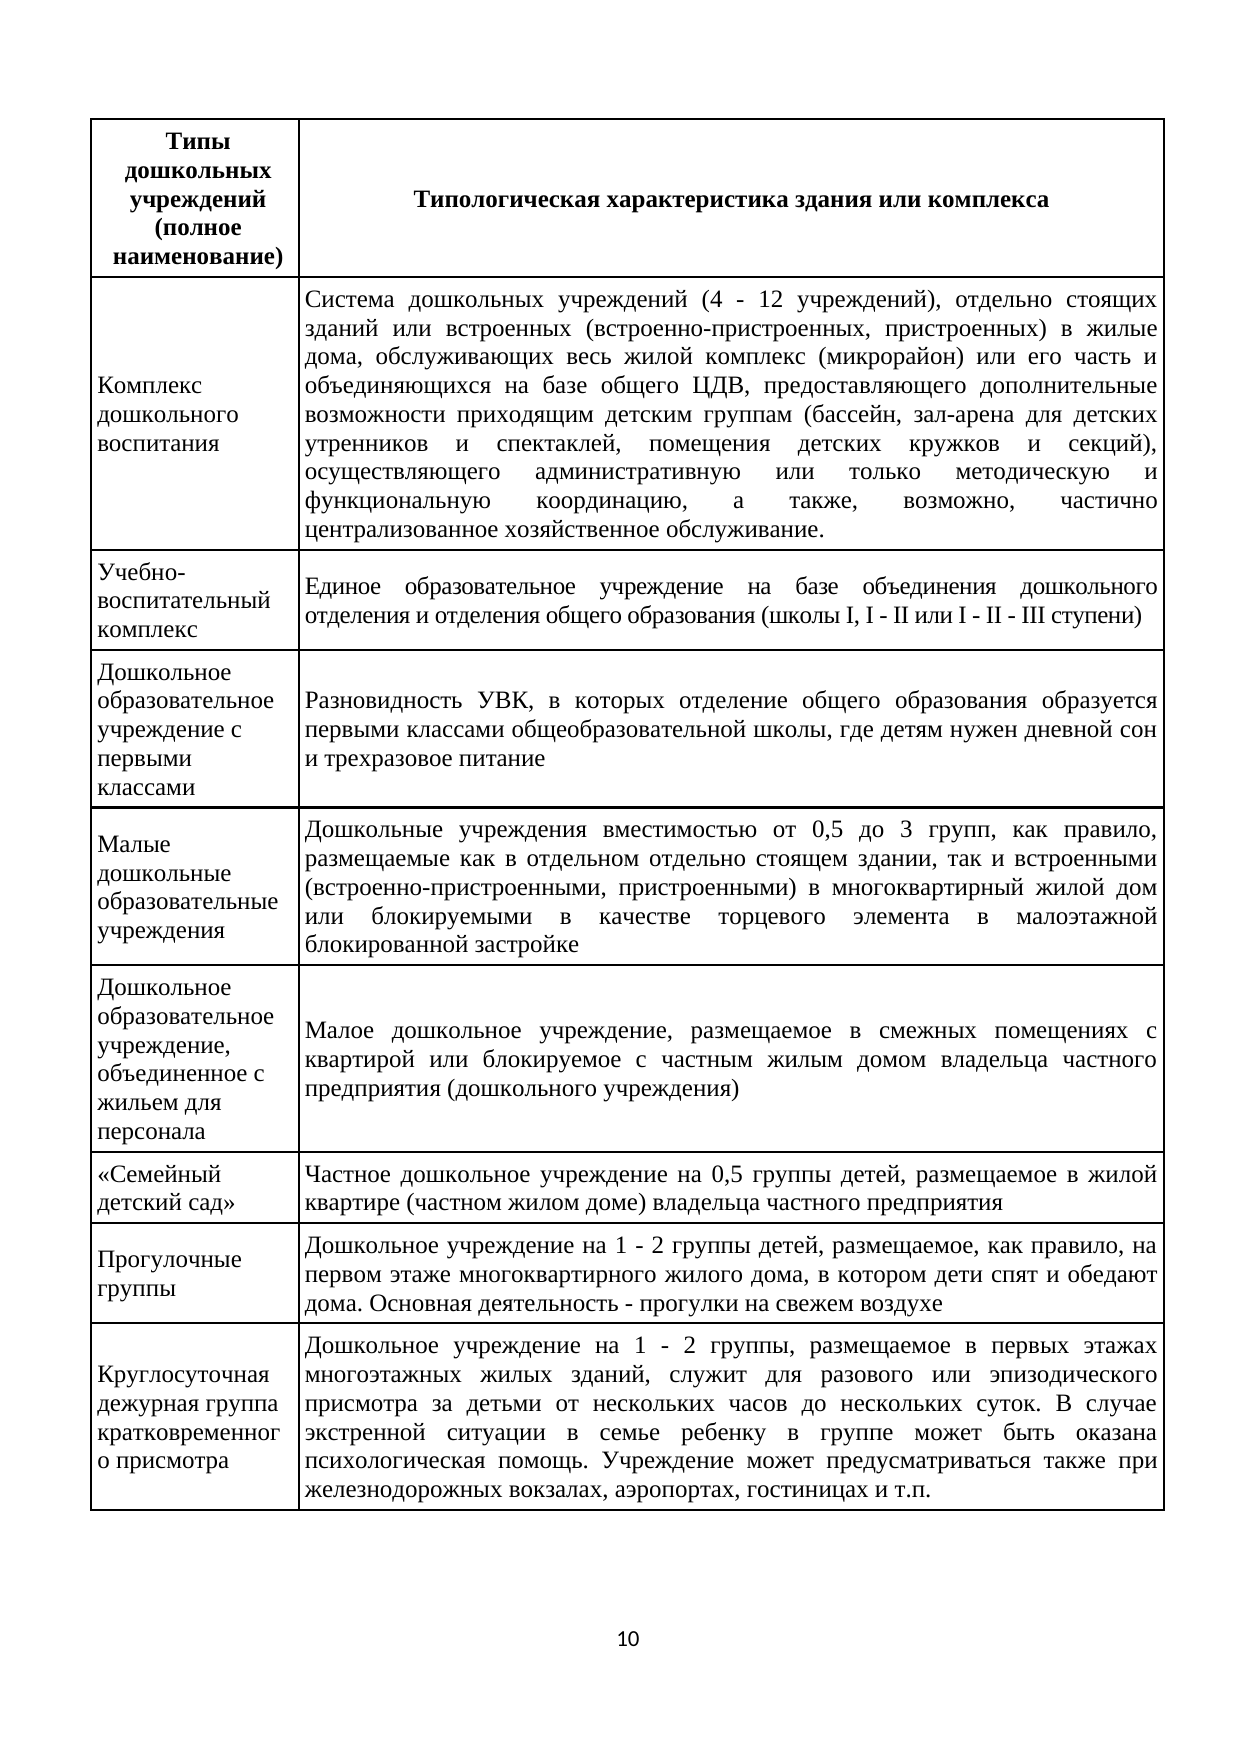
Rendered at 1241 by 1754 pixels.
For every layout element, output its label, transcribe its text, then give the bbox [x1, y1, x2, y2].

table_cell Дошкольное образовательное учреждение, объединенное с жильем для персонала [92, 966, 298, 1151]
table_cell Разновидность УВК, в которых отделение общего образования образуется первыми классами общеобразовательной школы, где детям нужен дневной сон и трехразовое питание [300, 651, 1163, 806]
table_cell Круглосуточная дежурная группа кратковременного присмотра [92, 1324, 298, 1509]
table_header Типологическая характеристика здания или комплекса [300, 120, 1163, 276]
table_cell Система дошкольных учреждений (4 - 12 учреждений), отдельно стоящих зданий или встроенных (встроенно-пристроенных, пристроенных) в жилые дома, обслуживающих весь жилой комплекс (микрорайон) или его часть и объединяющихся на базе общего ЦДВ, предоставляющего дополнительные возможности приходящим детским группам (бассейн, зал-арена для детских утренников и спектаклей, помещения детских кружков и секций), осуществляющего административную или только методическую и функциональную координацию, а также, возможно, частично централизованное хозяйственное обслуживание. [300, 278, 1163, 548]
table_cell Дошкольное учреждение на 1 - 2 группы, размещаемое в первых этажах многоэтажных жилых зданий, служит для разового или эпизодического присмотра за детьми от нескольких часов до нескольких суток. В случае экстренной ситуации в семье ребенку в группе может быть оказана психологическая помощь. Учреждение может предусматриваться также при железнодорожных вокзалах, аэропортах, гостиницах и т.п. [300, 1324, 1163, 1509]
table_cell Единое образовательное учреждение на базе объединения дошкольного отделения и отделения общего образования (школы I, I - II или I - II - III ступени) [300, 551, 1163, 649]
table_cell «Семейный детский сад» [92, 1153, 298, 1222]
table_cell Дошкольное образовательное учреждение с первыми классами [92, 651, 298, 806]
table_cell Частное дошкольное учреждение на 0,5 группы детей, размещаемое в жилой квартире (частном жилом доме) владельца частного предприятия [300, 1153, 1163, 1222]
table_cell Учебно-воспитательный комплекс [92, 551, 298, 649]
table_cell Малое дошкольное учреждение, размещаемое в смежных помещениях с квартирой или блокируемое с частным жилым домом владельца частного предприятия (дошкольного учреждения) [300, 966, 1163, 1151]
table_header Tипы дошкольных учреждений (полное наименование) [92, 120, 298, 276]
table_cell Малые дошкольные образовательные учреждения [92, 809, 298, 964]
table_cell Дошкольное учреждение на 1 - 2 группы детей, размещаемое, как правило, на первом этаже многоквартирного жилого дома, в котором дети спят и обедают дома. Основная деятельность - прогулки на свежем воздухе [300, 1224, 1163, 1322]
table_cell Комплекс дошкольного воспитания [92, 278, 298, 548]
table_cell Дошкольные учреждения вместимостью от 0,5 до 3 групп, как правило, размещаемые как в отдельном отдельно стоящем здании, так и встроенными (встроенно-пристроенными, пристроенными) в многоквартирный жилой дом или блокируемыми в качестве торцевого элемента в малоэтажной блокированной застройке [300, 809, 1163, 964]
table_cell Прогулочные группы [92, 1224, 298, 1322]
